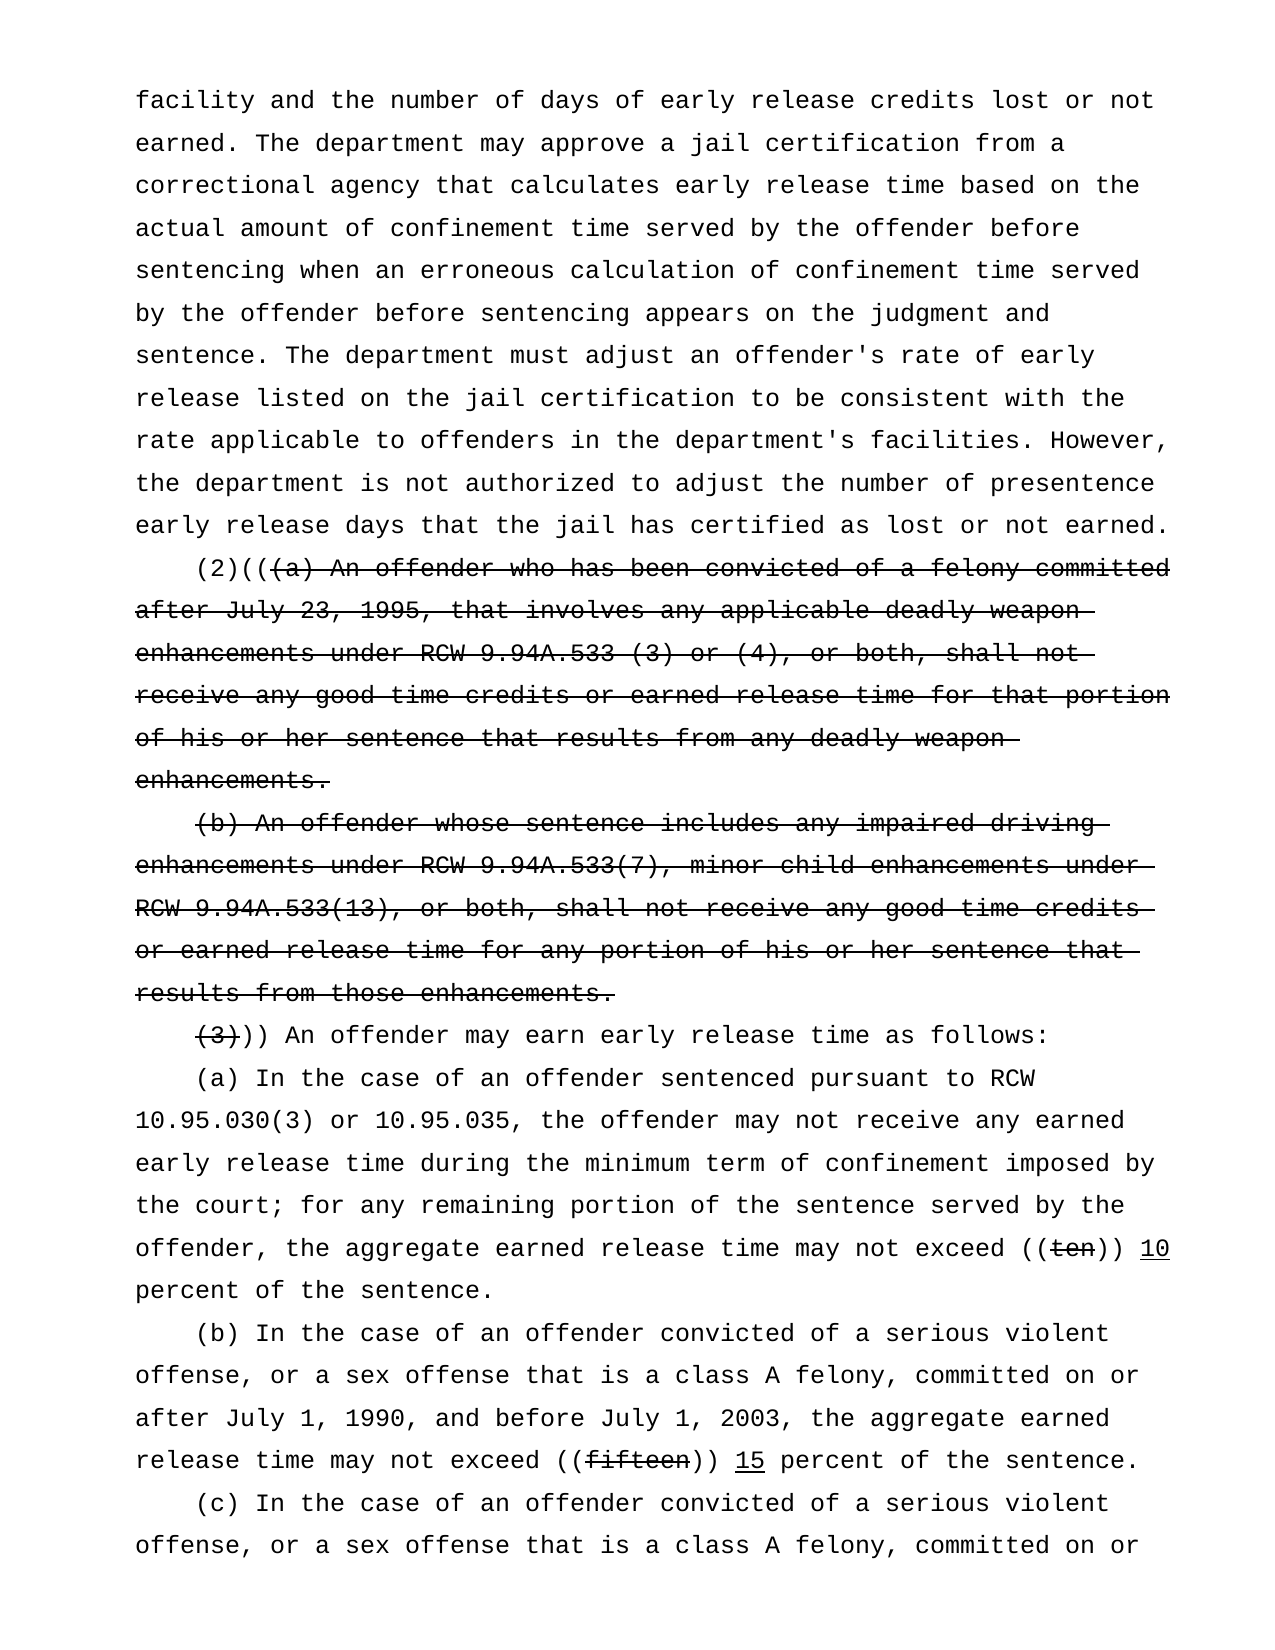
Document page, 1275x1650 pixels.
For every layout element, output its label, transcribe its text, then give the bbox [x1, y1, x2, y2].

text (b) In the case of an offender convicted of a serious violent offense, or a sex offense that is a class A felony, committed on or after July 1, 1990, and before July 1, 2003, the aggregate earned release time may not exceed ((fifteen)) 15 percent of the sentence. [135, 1307, 1170, 1477]
text (3))) An offender may earn early release time as follows: [135, 1010, 1170, 1052]
text (a) In the case of an offender sentenced pursuant to RCW 10.95.030(3) or 10.95.035, the offender may not receive any earned early release time during the minimum term of confinement imposed by the court; for any remaining portion of the sentence served by the offender, the aggregate earned release time may not exceed ((ten)) 10 percent of the sentence. [135, 1052, 1170, 1307]
text (2)(((a) An offender who has been convicted of a felony committed after July 23, 1995, that involves any applicable deadly weapon enhancements under RCW 9.94A.533 (3) or (4), or both, shall not receive any good time credits or earned release time for that portion of his or her sentence that results from any deadly weapon enhancements. [135, 542, 1170, 696]
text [135, 1477, 1170, 1562]
text (b) An offender whose sentence includes any impaired driving enhancements under RCW 9.94A.533(7), minor child enhancements under RCW 9.94A.533(13), or both, shall not receive any good time credits or earned release time for any portion of his or her sentence that results from those enhancements. [135, 797, 1170, 1010]
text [135, 75, 1170, 542]
text (2)(((a) An offender who has been convicted of a felony committed after July 23, 1995, that involves any applicable deadly weapon enhancements under RCW 9.94A.533 (3) or (4), or both, shall not receive any good time credits or earned release time for that portion of his or her sentence that results from any deadly weapon enhancements. [135, 698, 1170, 797]
